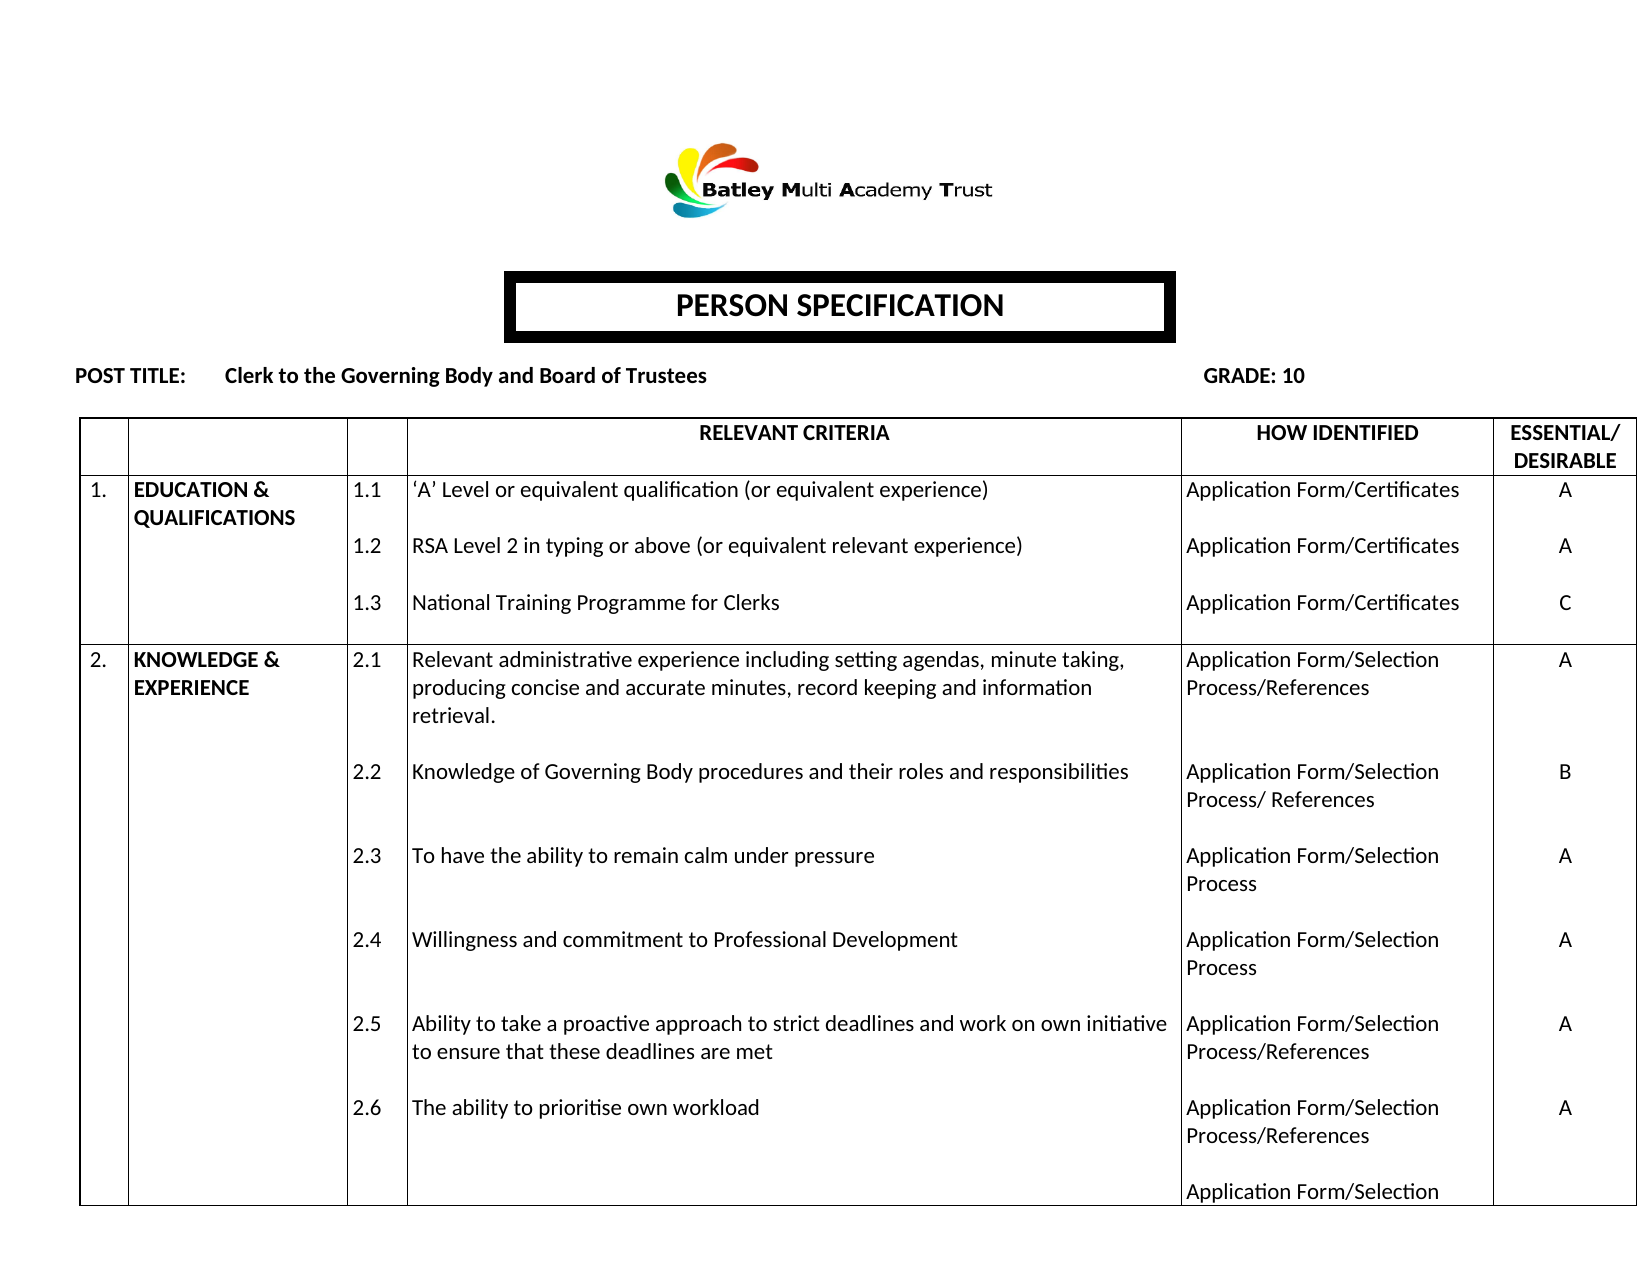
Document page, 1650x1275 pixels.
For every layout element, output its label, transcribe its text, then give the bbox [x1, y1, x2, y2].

table_header [129, 419, 347, 474]
table_header HOW IDENTIFIED [1182, 419, 1493, 474]
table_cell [348, 645, 407, 1205]
table_cell EDUCATION & QUALIFICATIONS [129, 476, 347, 644]
table_header [81, 419, 128, 474]
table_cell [408, 645, 1181, 1205]
table_cell 1.1 1.2 1.3 [348, 476, 407, 644]
table_cell 2. [81, 645, 128, 1205]
table_cell A A C [1494, 476, 1636, 644]
table_header [348, 419, 407, 474]
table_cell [1182, 645, 1493, 1205]
table_cell 1. [81, 476, 128, 644]
table_cell Application Form/Certificates Application Form/Certificates Application Form/Certificates [1182, 476, 1493, 644]
table_header RELEVANT CRITERIA [408, 419, 1181, 474]
picture [649, 130, 1001, 232]
table_header ESSENTIAL/ DESIRABLE [1494, 419, 1636, 474]
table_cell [129, 645, 347, 1205]
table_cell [1494, 645, 1636, 1205]
text POST TITLE: Clerk to the Governing Body and Board of Trustees GRADE: 10 [75, 361, 1575, 389]
table_cell ‘A’ Level or equivalent qualification (or equivalent experience) RSA Level 2 in typing or above (or equivalent relevant experience) National Training Programme for Clerks [408, 476, 1181, 644]
